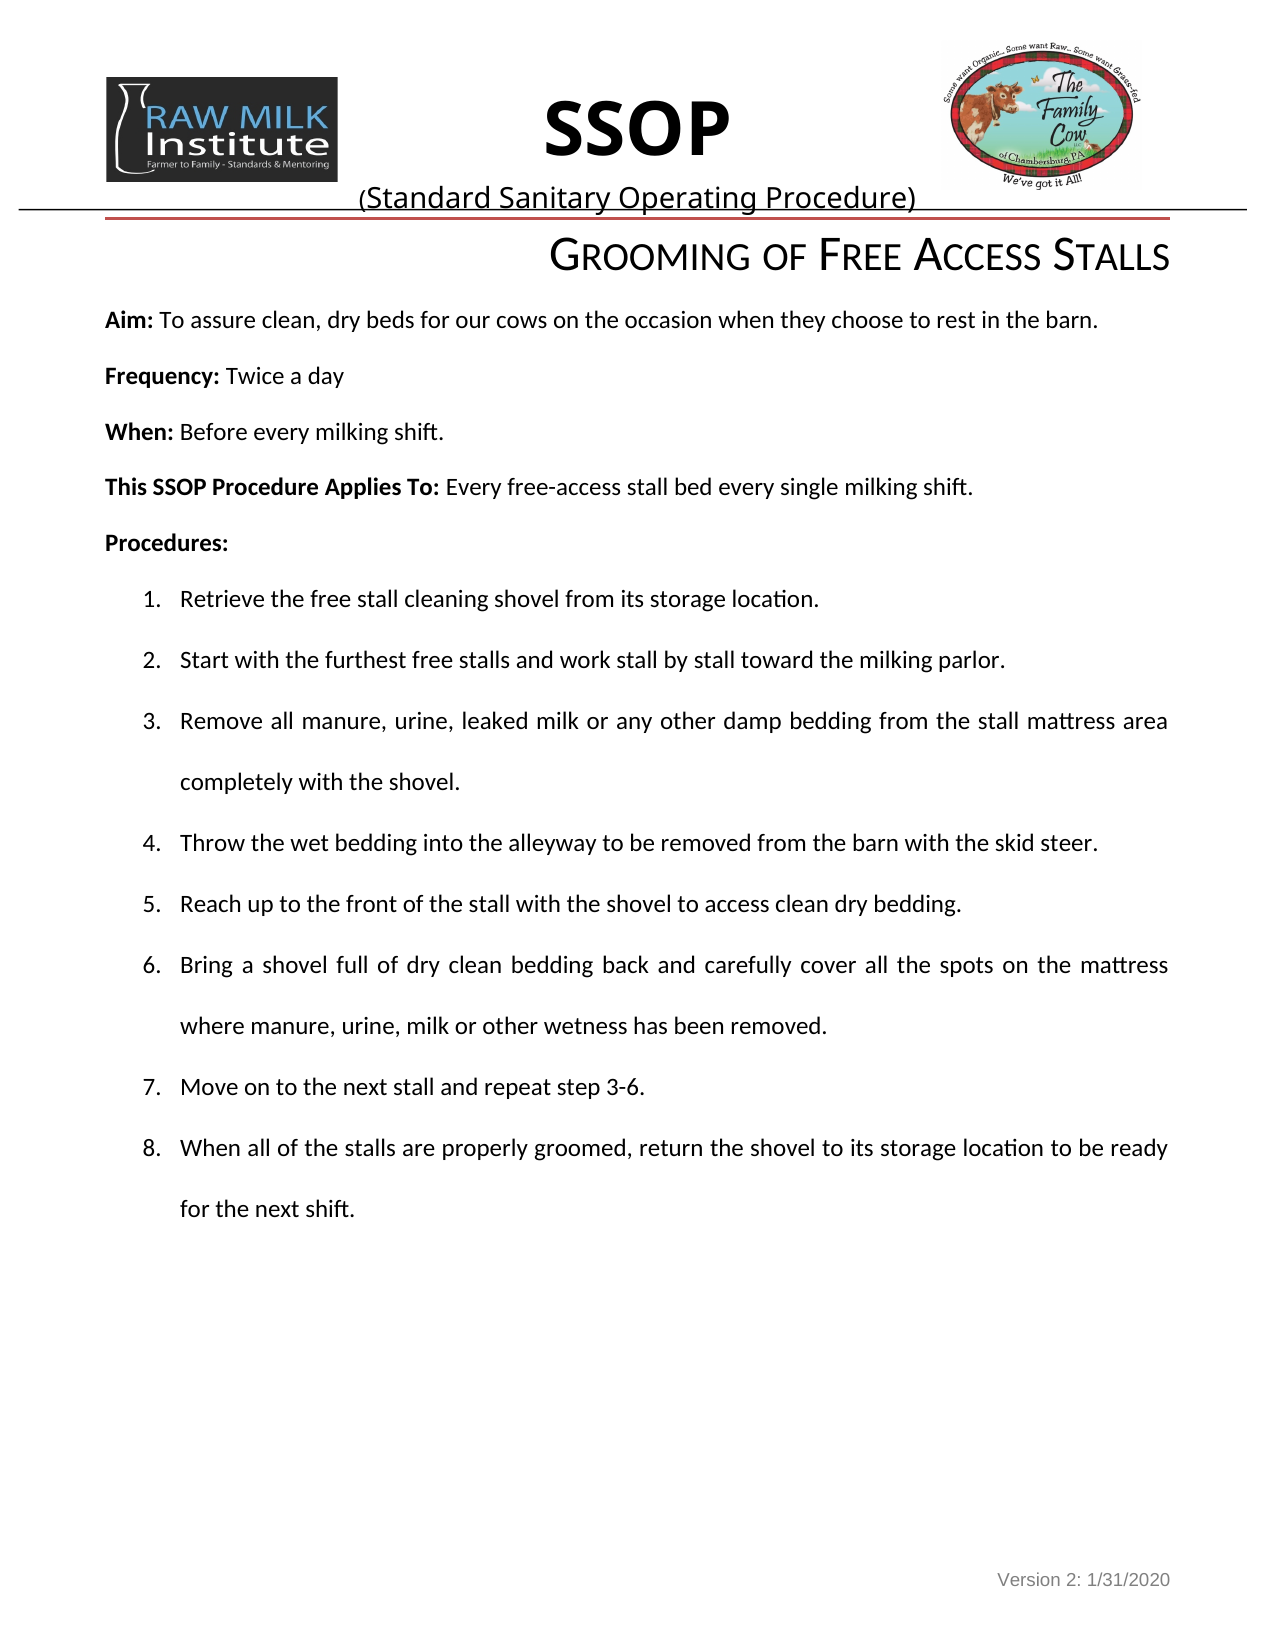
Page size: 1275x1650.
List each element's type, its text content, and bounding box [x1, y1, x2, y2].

list Remove all manure, urine, leaked milk or any other damp bedding from the stall mattress area completely with the shovel. [142, 705, 1170, 797]
text Grooming of Free Access Stalls [105, 220, 1170, 283]
list Move on to the next stall and repeat step 3-6. [142, 1071, 1170, 1102]
list When all of the stalls are properly groomed, return the shovel to its storage location to be ready for the next shift. [142, 1132, 1170, 1224]
list Retrieve the free stall cleaning shovel from its storage location. [142, 583, 1170, 614]
text This SSOP Procedure Applies To: Every free-access stall bed every single milking shift. [105, 471, 1170, 502]
text Frequency: Twice a day [105, 360, 1170, 390]
picture [106, 77, 338, 182]
picture [941, 40, 1142, 190]
list Throw the wet bedding into the alleyway to be removed from the barn with the skid steer. [142, 827, 1170, 858]
list Bring a shovel full of dry clean bedding back and carefully cover all the spots on the mattress where manure, urine, milk or other wetness has been removed. [142, 949, 1170, 1041]
list Reach up to the front of the stall with the shovel to access clean dry bedding. [142, 888, 1170, 919]
text Aim: To assure clean, dry beds for our cows on the occasion when they choose to rest in the barn. [105, 304, 1170, 334]
text When: Before every milking shift. [105, 416, 1170, 446]
list Start with the furthest free stalls and work stall by stall toward the milking parlor. [142, 644, 1170, 675]
text Procedures: [105, 527, 1170, 558]
